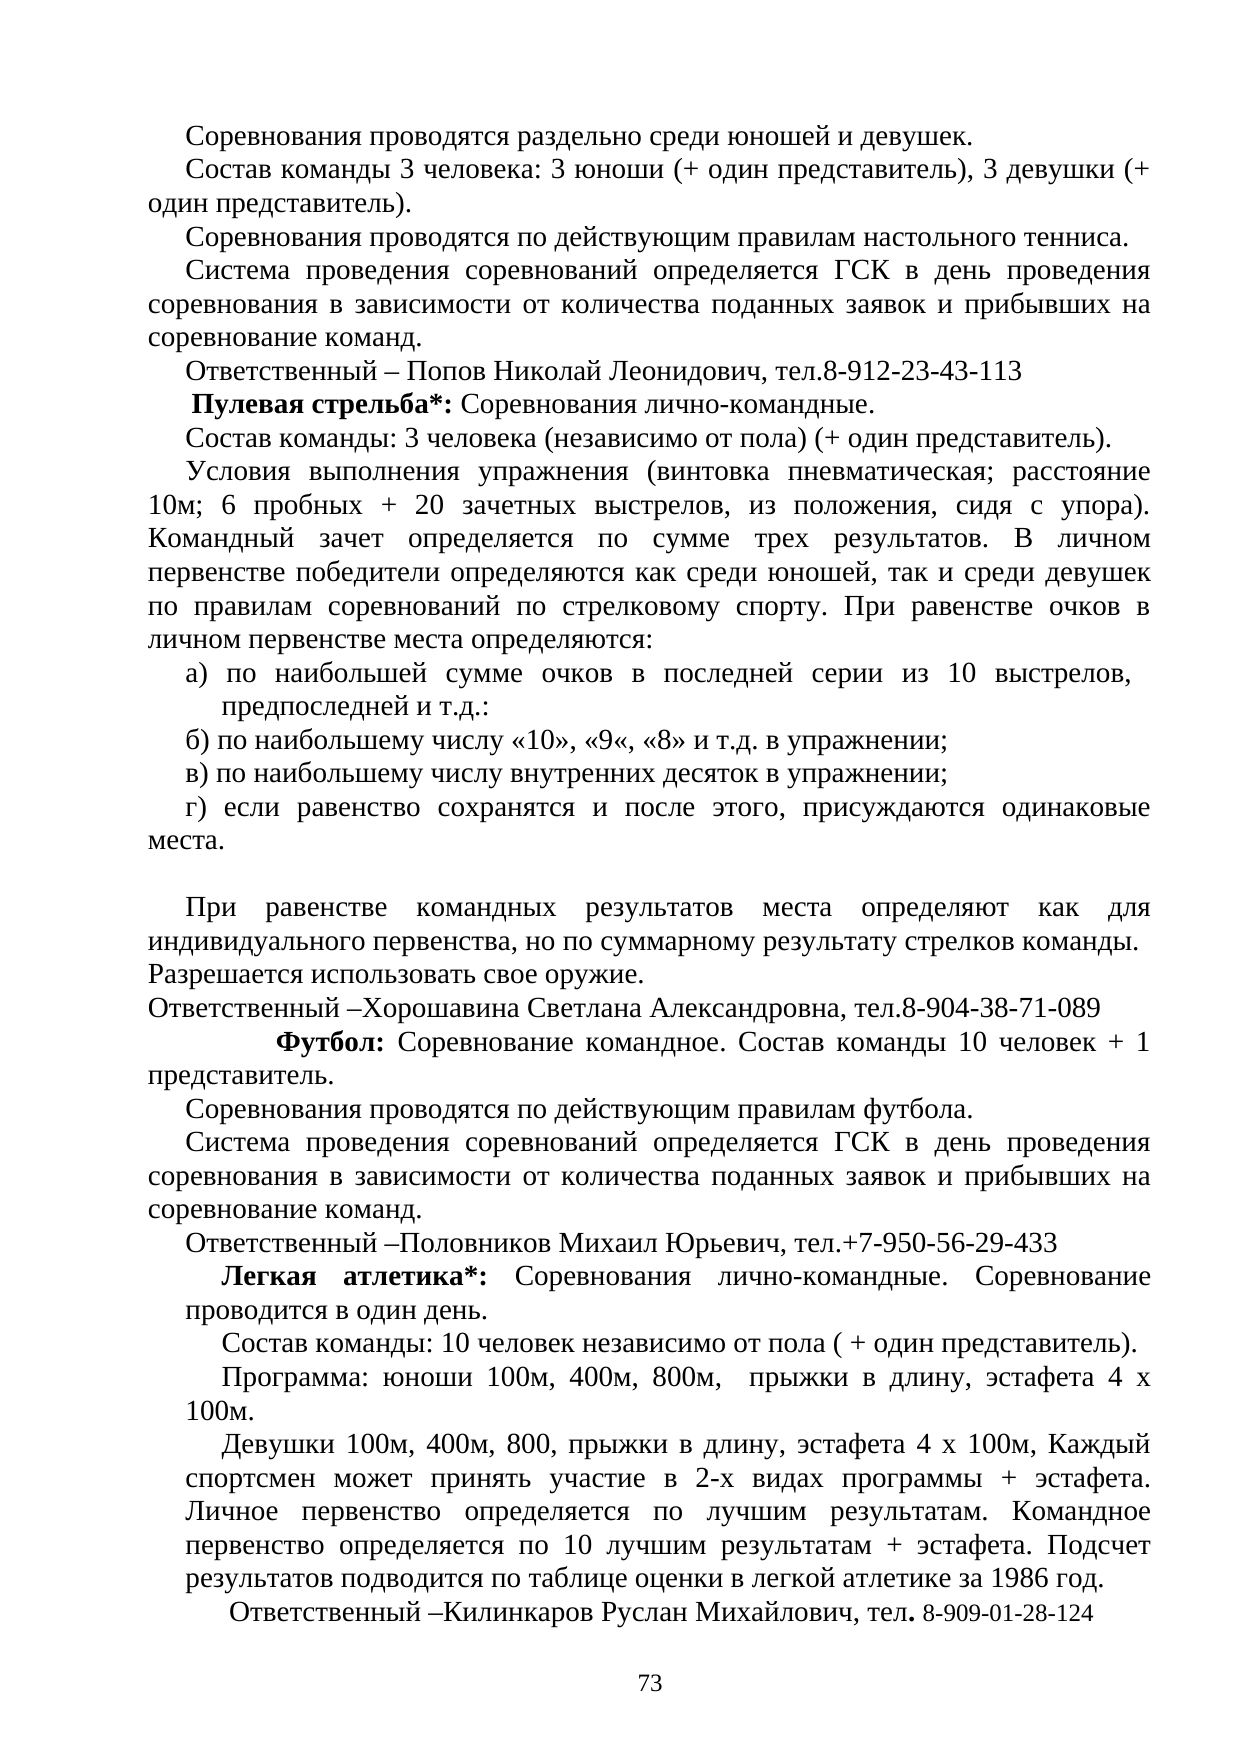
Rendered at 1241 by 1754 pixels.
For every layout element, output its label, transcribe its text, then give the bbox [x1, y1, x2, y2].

text в) по наибольшему числу внутренних десяток в упражнении; [148, 755, 1152, 789]
text Разрешается использовать свое оружие. [148, 957, 1152, 990]
text Ответственный –Хорошавина Светлана Александровна, тел.8-904-38-71-089 [148, 990, 1152, 1024]
text Ответственный – Попов Николай Леонидович, тел.8-912-23-43-113 [148, 353, 1152, 386]
text Соревнования проводятся по действующим правилам футбола. [148, 1091, 1152, 1124]
text При равенстве командных результатов места определяют как для индивидуального первенства, но по суммарному результату стрелков команды. [148, 889, 1152, 957]
text Девушки 100м, 400м, 800, прыжки в длину, эстафета 4 х 100м, Каждый спортсмен может принять участие в 2-х видах программы + эстафета. Личное первенство определяется по лучшим результатам. Командное первенство определяется по 10 лучшим результатам + эстафета. Подсчет результатов подводится по таблице оценки в легкой атлетике за 1986 год. [185, 1426, 1152, 1594]
text Легкая атлетика*: Соревнования лично-командные. Соревнование проводится в один день. [185, 1258, 1152, 1326]
text Система проведения соревнований определяется ГСК в день проведения соревнования в зависимости от количества поданных заявок и прибывших на соревнование команд. [148, 252, 1152, 353]
text Пулевая стрельба*: Соревнования лично-командные. [148, 386, 1152, 420]
text Состав команды: 3 человека (независимо от пола) (+ один представитель). [148, 420, 1152, 453]
text Ответственный –Половников Михаил Юрьевич, тел.+7-950-56-29-433 [148, 1225, 1152, 1258]
text Соревнования проводятся по действующим правилам настольного тенниса. [148, 219, 1152, 252]
text Соревнования проводятся раздельно среди юношей и девушек. [148, 118, 1152, 152]
text Условия выполнения упражнения (винтовка пневматическая; расстояние 10м; 6 пробных + 20 зачетных выстрелов, из положения, сидя с упора). Командный зачет определяется по сумме трех результатов. В личном первенстве победители определяются как среди юношей, так и среди девушек по правилам соревнований по стрелковому спорту. При равенстве очков в личном первенстве места определяются: [148, 453, 1152, 655]
text а) по наибольшей сумме очков в последней серии из 10 выстрелов, предпоследней и т.д.: [148, 655, 1152, 722]
text Состав команды: 10 человек независимо от пола ( + один представитель). [185, 1326, 1152, 1359]
text Программа: юноши 100м, 400м, 800м, прыжки в длину, эстафета 4 х 100м. [185, 1359, 1152, 1426]
text Система проведения соревнований определяется ГСК в день проведения соревнования в зависимости от количества поданных заявок и прибывших на соревнование команд. [148, 1124, 1152, 1225]
text Состав команды 3 человека: 3 юноши (+ один представитель), 3 девушки (+ один представитель). [148, 152, 1152, 219]
text Ответственный –Килинкаров Руслан Михайлович, тел. 8-909-01-28-124 [148, 1594, 1152, 1627]
text б) по наибольшему числу «10», «9«, «8» и т.д. в упражнении; [148, 722, 1152, 755]
text г) если равенство сохранятся и после этого, присуждаются одинаковые места. [148, 789, 1152, 856]
text Футбол: Соревнование командное. Состав команды 10 человек + 1 представитель. [148, 1024, 1152, 1091]
